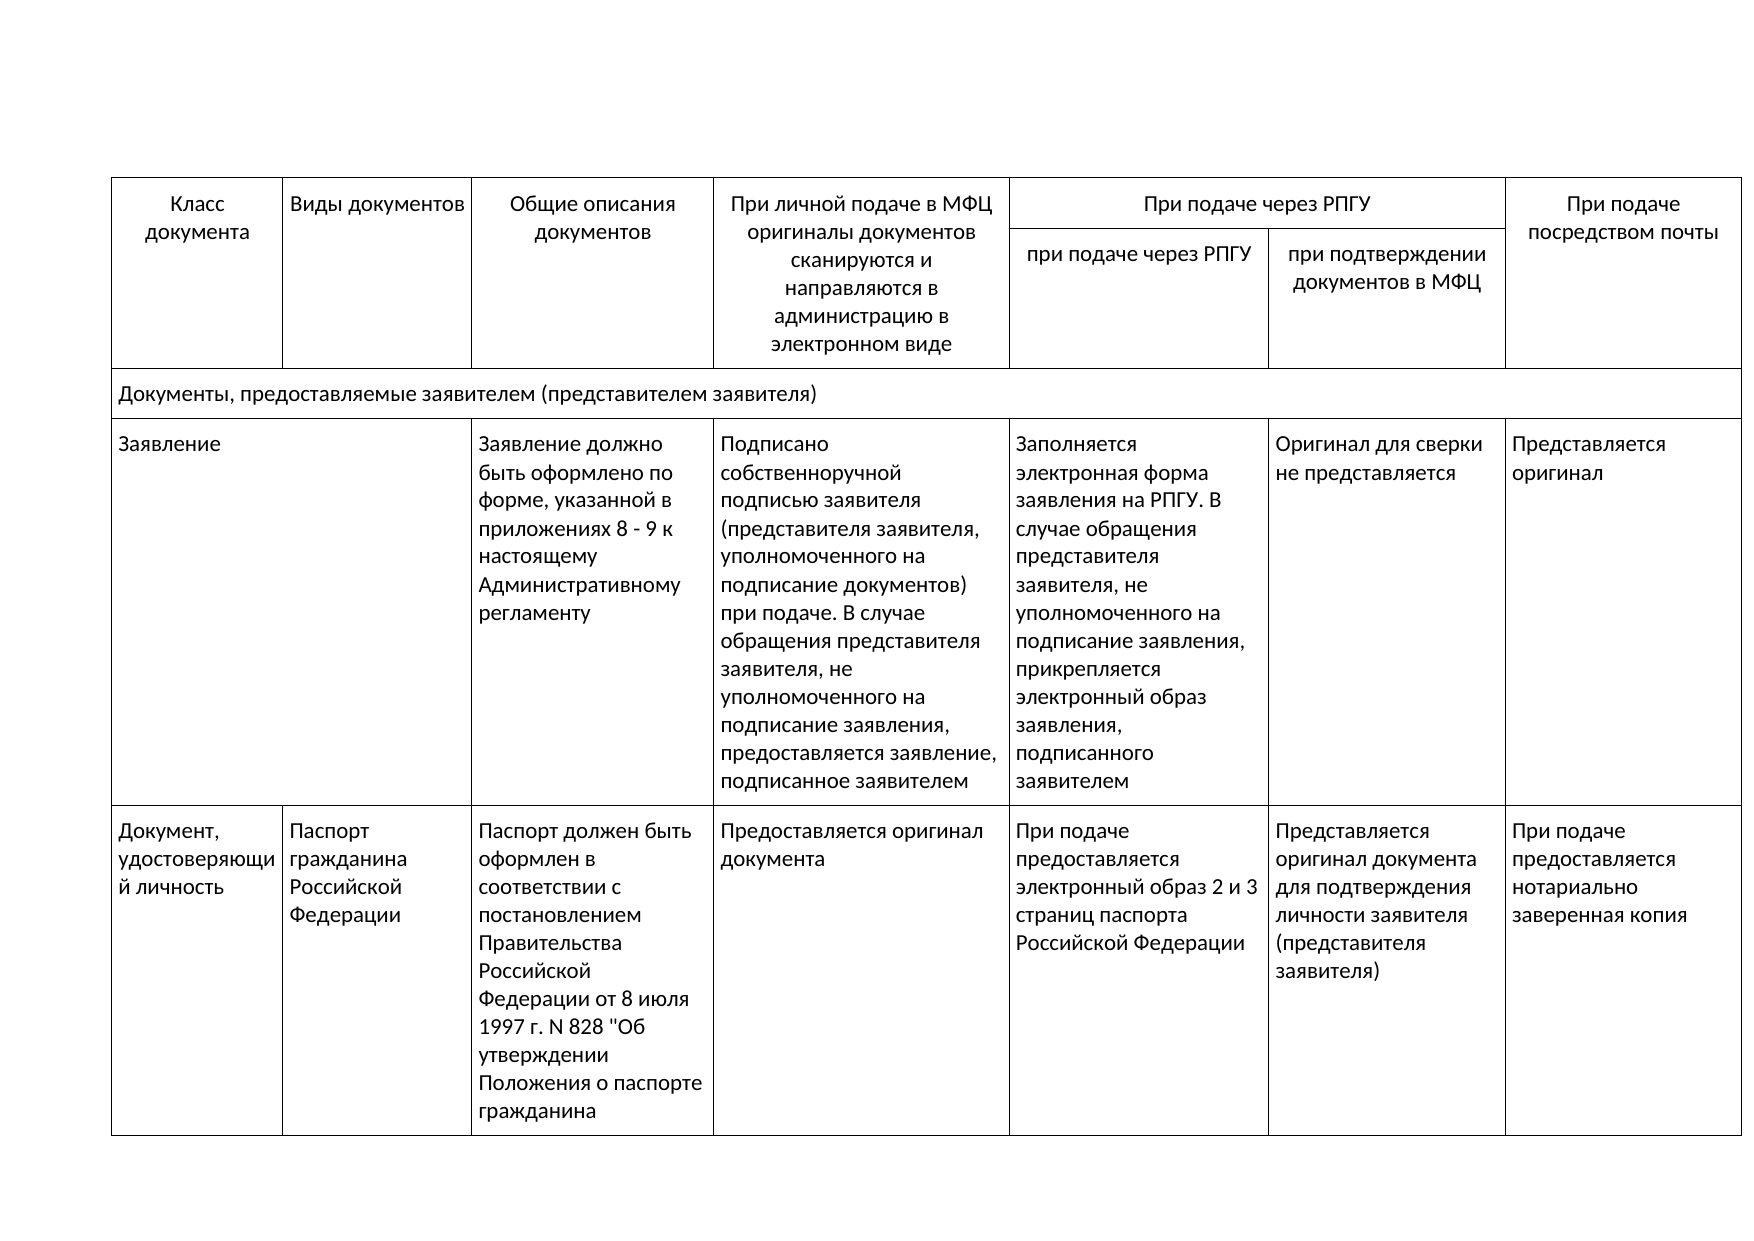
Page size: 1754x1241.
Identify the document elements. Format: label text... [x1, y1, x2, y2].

table_header Общие описания документов [472, 178, 713, 368]
table_cell Документы, предоставляемые заявителем (представителем заявителя) [112, 369, 1741, 418]
table_cell при подтверждении документов в МФЦ [1269, 229, 1505, 368]
table_header Виды документов [283, 178, 471, 368]
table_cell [1269, 806, 1505, 1135]
table_header При подаче посредством почты [1506, 178, 1741, 368]
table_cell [472, 806, 713, 1135]
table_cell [283, 806, 471, 1135]
table_cell Заявление должно быть оформлено по форме, указанной в приложениях 8 - 9 к настоящему Административному регламенту [472, 419, 713, 804]
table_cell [1506, 806, 1741, 1135]
table_cell при подаче через РПГУ [1010, 229, 1268, 368]
table_header Класс документа [112, 178, 282, 368]
table_cell Оригинал для сверки не представляется [1269, 419, 1505, 804]
table_cell Представляется оригинал [1506, 419, 1741, 804]
table_cell Заявление [112, 419, 471, 804]
table_header При подаче через РПГУ [1010, 178, 1505, 227]
table_cell Заполняется электронная форма заявления на РПГУ. В случае обращения представителя заявителя, не уполномоченного на подписание заявления, прикрепляется электронный образ заявления, подписанного заявителем [1010, 419, 1268, 804]
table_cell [1010, 806, 1268, 1135]
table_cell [714, 806, 1009, 1135]
table_cell Подписано собственноручной подписью заявителя (представителя заявителя, уполномоченного на подписание документов) при подаче. В случае обращения представителя заявителя, не уполномоченного на подписание заявления, предоставляется заявление, подписанное заявителем [714, 419, 1009, 804]
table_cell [112, 806, 282, 1135]
table_header При личной подаче в МФЦ оригиналы документов сканируются и направляются в администрацию в электронном виде [714, 178, 1009, 368]
